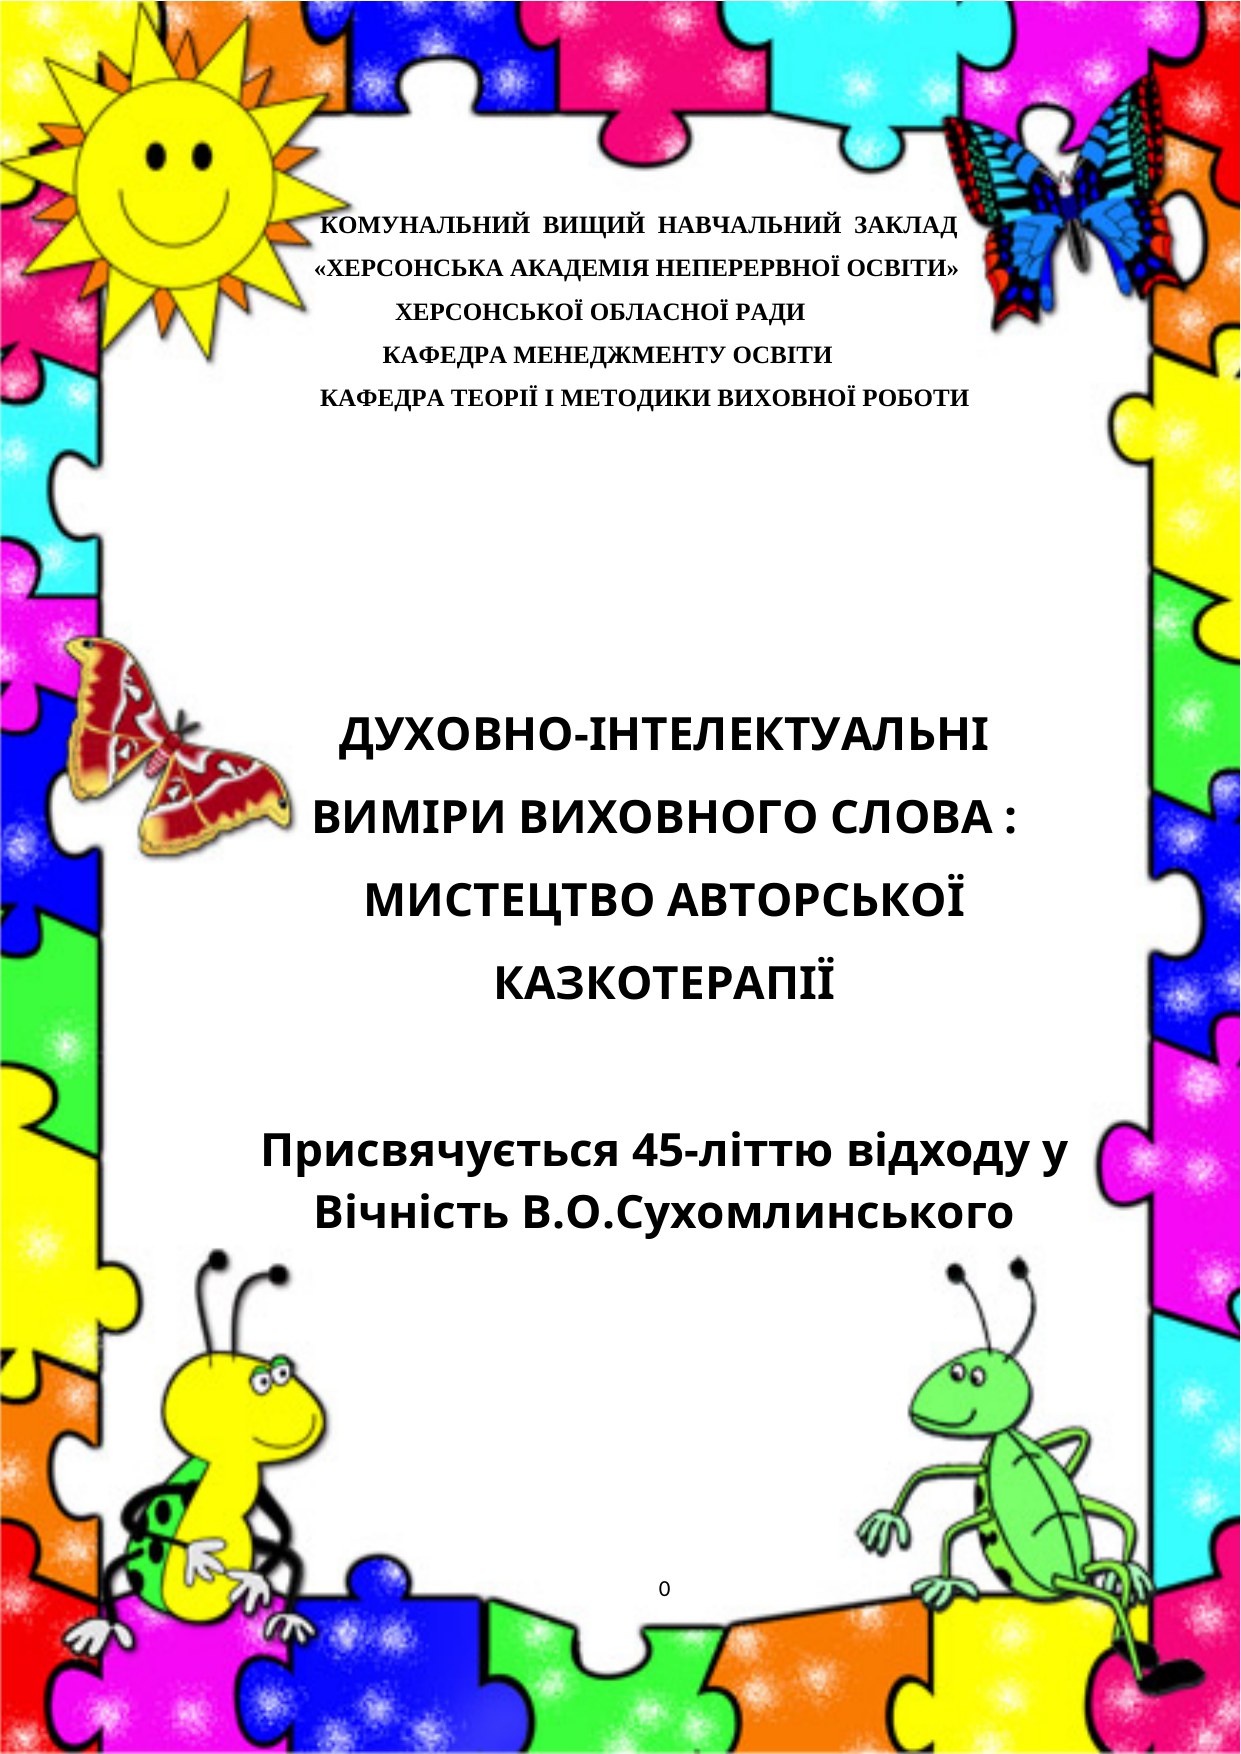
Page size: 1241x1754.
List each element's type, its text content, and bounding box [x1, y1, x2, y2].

text КАФЕДРА ТЕОРІЇ І МЕТОДИКИ ВИХОВНОЇ РОБОТИ [177, 383, 1152, 412]
text ДУХОВНО-ІНТЕЛЕКТУАЛЬНІ [177, 701, 1152, 763]
text КОМУНАЛЬНИЙ ВИЩИЙ НАВЧАЛЬНИЙ ЗАКЛАД [177, 210, 1152, 239]
text КАЗКОТЕРАПІЇ [177, 951, 1152, 1013]
text Присвячується 45-літтю відходу у Вічність В.О.Сухомлинського [177, 1117, 1152, 1242]
text ХЕРСОНСЬКОЇ ОБЛАСНОЇ РАДИ [177, 297, 1152, 325]
text КАФЕДРА МЕНЕДЖМЕНТУ ОСВІТИ [177, 340, 1152, 368]
text МИСТЕЦТВО АВТОРСЬКОЇ [177, 868, 1152, 930]
text ВИМІРИ ВИХОВНОГО СЛОВА : [177, 784, 1152, 847]
picture [0, 1, 1241, 1754]
text «ХЕРСОНСЬКА АКАДЕМІЯ НЕПЕРЕРВНОЇ ОСВІТИ» [177, 253, 1152, 282]
